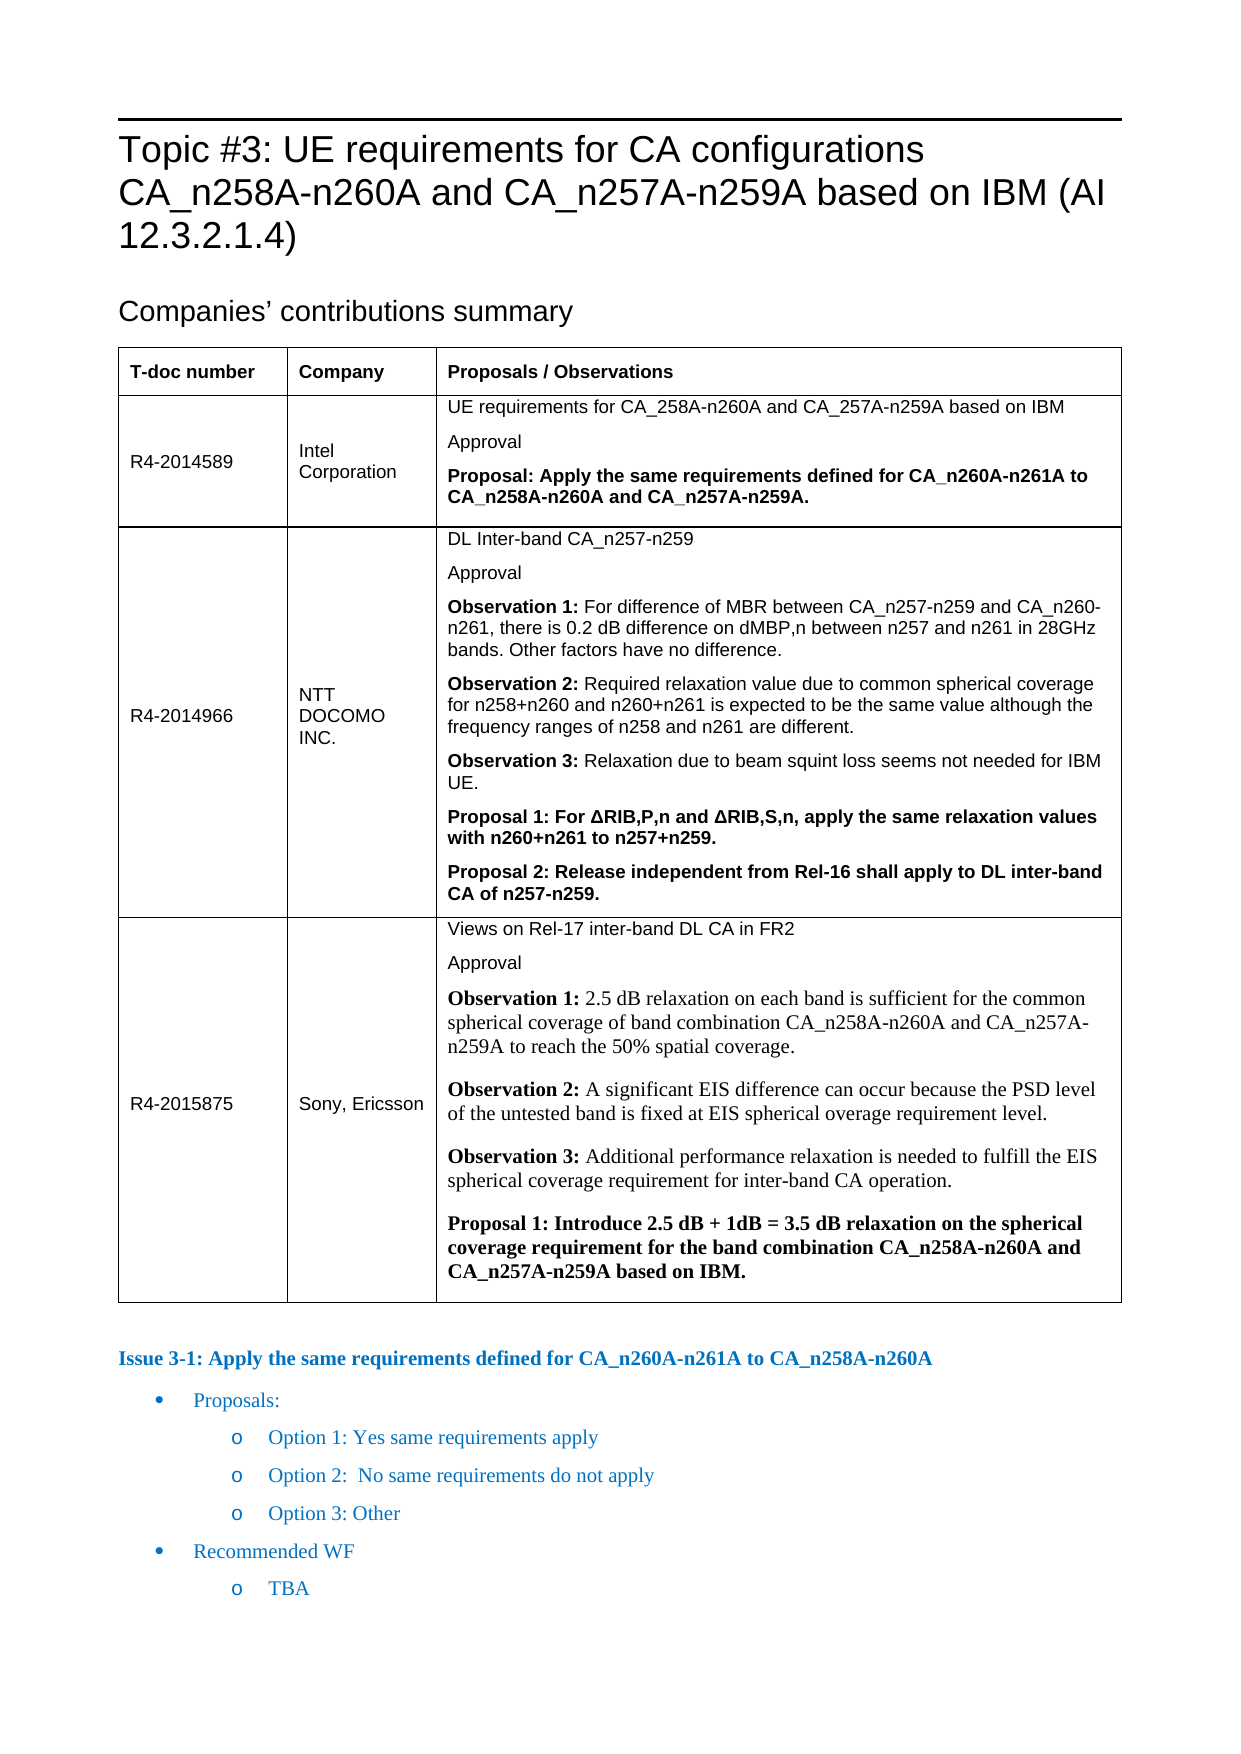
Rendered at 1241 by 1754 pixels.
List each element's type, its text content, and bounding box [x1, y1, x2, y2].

list Recommended WF [156, 1539, 1122, 1563]
table_cell UE requirements for CA_258A-n260A and CA_257A-n259A based on IBM Approval Proposal: Apply the same requirements defined for CA_n260A-n261A to CA_n258A-n260A and CA_n257A-n259A. [437, 396, 1121, 526]
table_cell R4-2014589 [119, 396, 287, 526]
table_cell R4-2014966 [119, 528, 287, 917]
subtitle Topic #3: UE requirements for CA configurations CA_n258A-n260A and CA_n257A-n259A based on IBM (AI 12.3.2.1.4) [118, 121, 1122, 257]
table_header Proposals / Observations [437, 348, 1121, 395]
table_header T-doc number [119, 348, 287, 395]
list Option 2: No same requirements do not apply [231, 1463, 1122, 1489]
list Option 1: Yes same requirements apply [231, 1425, 1122, 1451]
list TBA [231, 1576, 1122, 1602]
table_cell Views on Rel-17 inter-band DL CA in FR2 Approval Observation 1: 2.5 dB relaxation on each band is sufficient for the common spherical coverage of band combination CA_n258A-n260A and CA_n257A-n259A to reach the 50% spatial coverage. Observation 2: A significant EIS difference can occur because the PSD level of the untested band is fixed at EIS spherical overage requirement level. Observation 3: Additional performance relaxation is needed to fulfill the EIS spherical coverage requirement for inter-band CA operation. Proposal 1: Introduce 2.5 dB + 1dB = 3.5 dB relaxation on the spherical coverage requirement for the band combination CA_n258A-n260A and CA_n257A-n259A based on IBM. [437, 918, 1121, 1302]
table_header Company [288, 348, 436, 395]
text Issue 3-1: Apply the same requirements defined for CA_n260A-n261A to CA_n258A-n260A [118, 1345, 1122, 1369]
table_cell Sony, Ericsson [288, 918, 436, 1302]
table_cell DL Inter-band CA_n257-n259 Approval Observation 1: For difference of MBR between CA_n257-n259 and CA_n260-n261, there is 0.2 dB difference on dMBP,n between n257 and n261 in 28GHz bands. Other factors have no difference. Observation 2: Required relaxation value due to common spherical coverage for n258+n260 and n260+n261 is expected to be the same value although the frequency ranges of n258 and n261 are different. Observation 3: Relaxation due to beam squint loss seems not needed for IBM UE. Proposal 1: For ΔRIB,P,n and ΔRIB,S,n, apply the same relaxation values with n260+n261 to n257+n259. Proposal 2: Release independent from Rel-16 shall apply to DL inter-band CA of n257-n259. [437, 528, 1121, 917]
subtitle Companies’ contributions summary [118, 294, 1122, 328]
list Option 3: Other [231, 1501, 1122, 1527]
table_cell Intel Corporation [288, 396, 436, 526]
list Proposals: [156, 1388, 1122, 1412]
table_cell NTT DOCOMO INC. [288, 528, 436, 917]
table_cell R4-2015875 [119, 918, 287, 1302]
